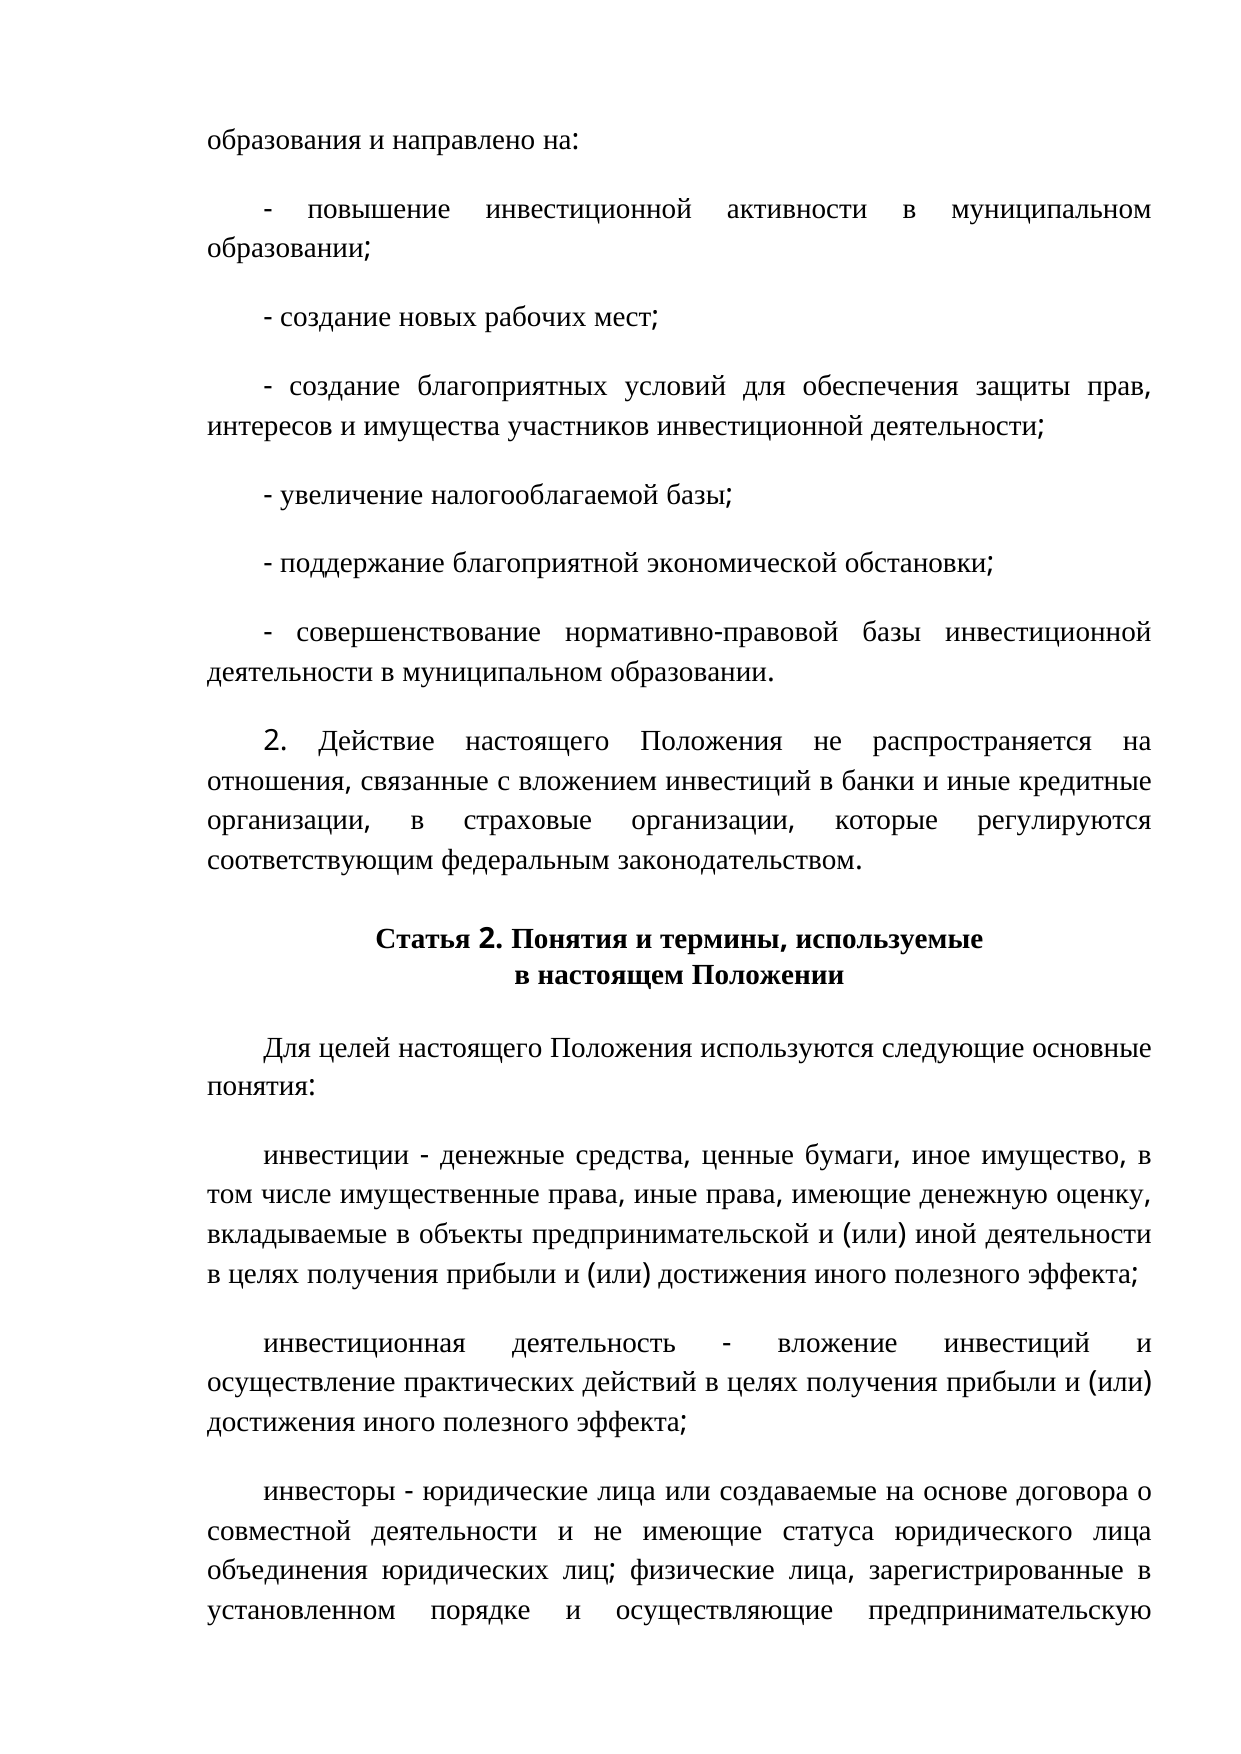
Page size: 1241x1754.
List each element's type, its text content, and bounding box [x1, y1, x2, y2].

text - поддержание благоприятной экономической обстановки; [207, 542, 1152, 581]
text - создание новых рабочих мест; [207, 296, 1152, 335]
text Для целей настоящего Положения используются следующие основные понятия: [207, 1031, 1152, 1104]
text - совершенствование нормативно-правовой базы инвестиционной деятельности в муниципальном образовании. [207, 611, 1152, 690]
text 2. Действие настоящего Положения не распространяется на отношения, связанные с вложением инвестиций в банки и иные кредитные организации, в страховые организации, которые регулируются соответствующим федеральным законодательством. [207, 719, 1152, 878]
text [207, 118, 1152, 158]
text инвестиции - денежные средства, ценные бумаги, иное имущество, в том числе имущественные права, иные права, имеющие денежную оценку, вкладываемые в объекты предпринимательской и (или) иной деятельности в целях получения прибыли и (или) достижения иного полезного эффекта; [207, 1133, 1152, 1292]
text инвестиционная деятельность - вложение инвестиций и осуществление практических действий в целях получения прибыли и (или) достижения иного полезного эффекта; [207, 1321, 1152, 1440]
text - создание благоприятных условий для обеспечения защиты прав, интересов и имущества участников инвестиционной деятельности; [207, 364, 1152, 444]
title Статья 2. Понятия и термины, используемые [207, 918, 1152, 957]
text - повышение инвестиционной активности в муниципальном образовании; [207, 187, 1152, 266]
title в настоящем Положении [207, 957, 1152, 991]
text - увеличение налогооблагаемой базы; [207, 473, 1152, 513]
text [207, 1469, 1152, 1628]
